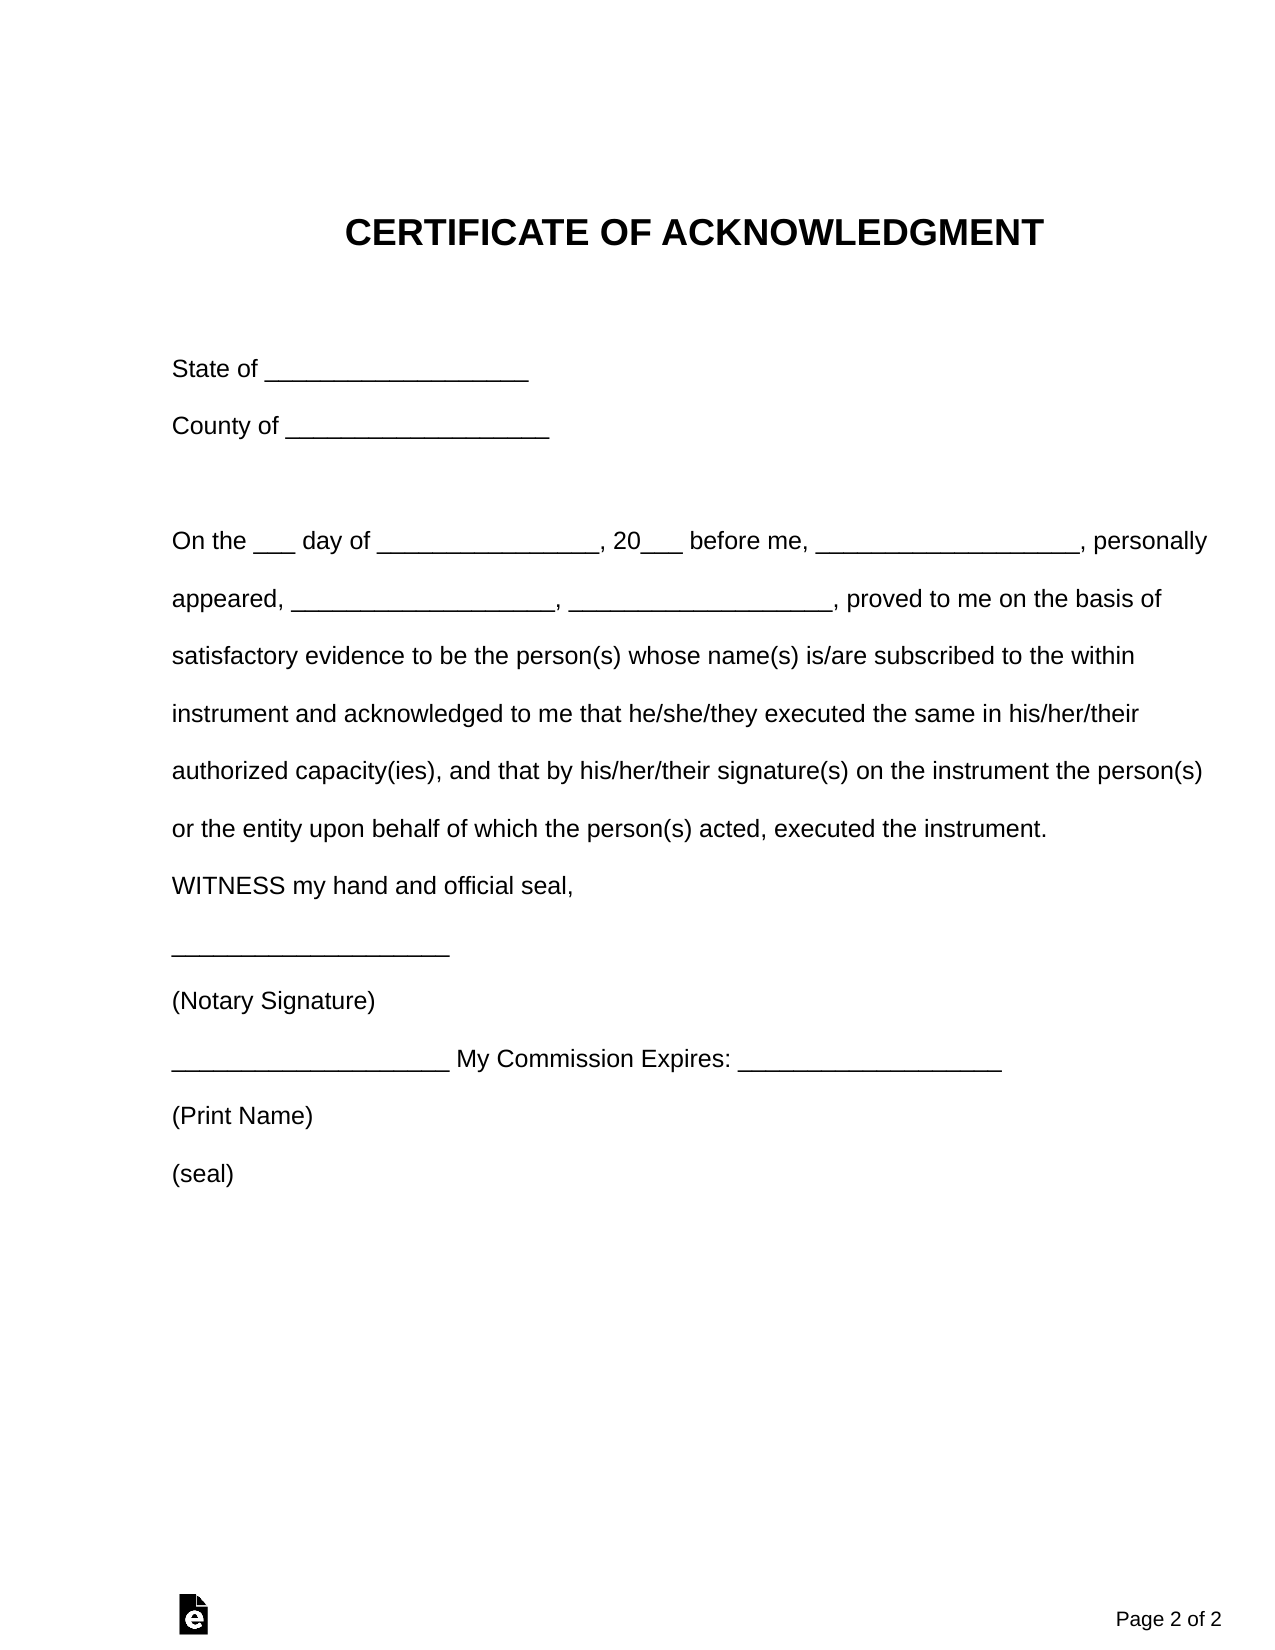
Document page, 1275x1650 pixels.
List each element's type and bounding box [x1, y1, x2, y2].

picture [171, 1592, 214, 1635]
